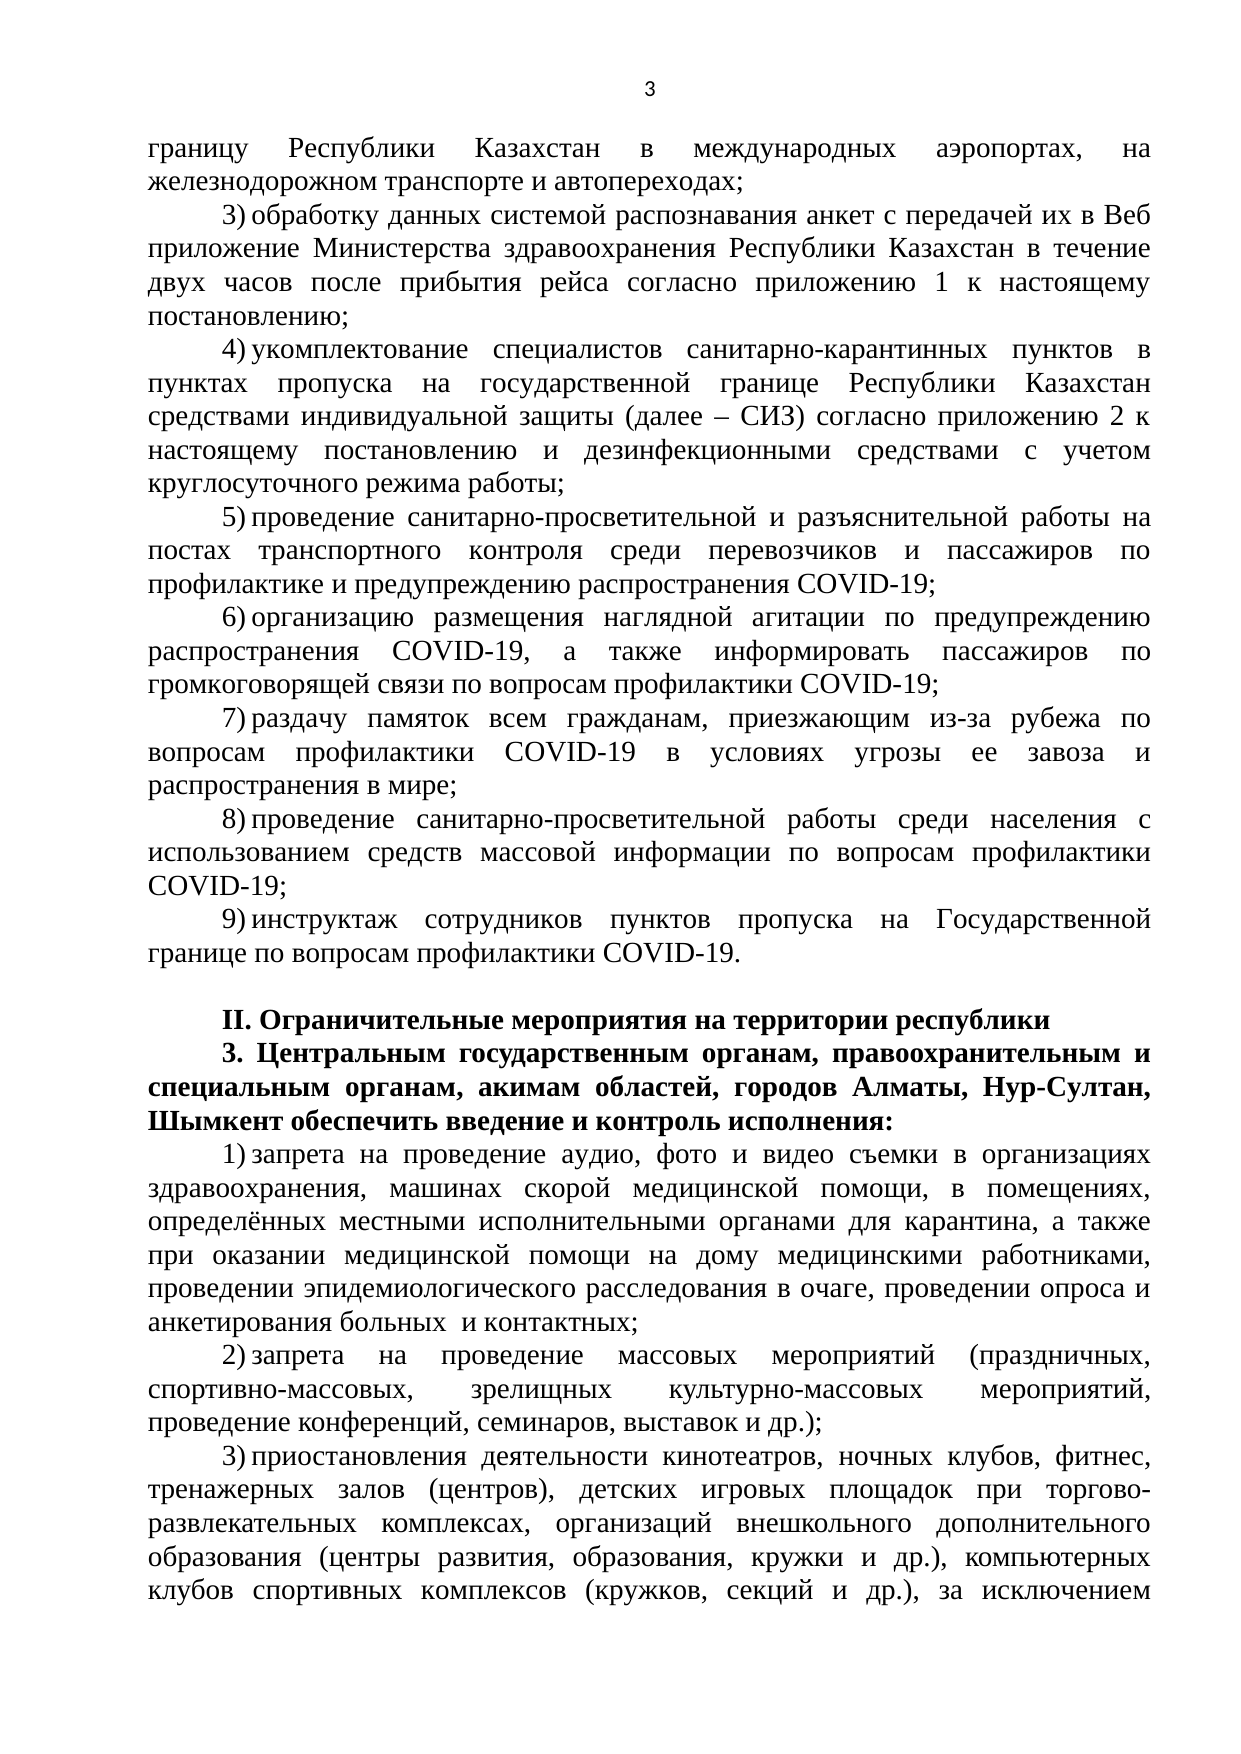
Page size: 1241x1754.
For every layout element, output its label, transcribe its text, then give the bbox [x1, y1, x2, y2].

list организацию размещения наглядной агитации по предупреждению распространения COVID-19, а также информировать пассажиров по громкоговорящей связи по вопросам профилактики COVID-19; [148, 599, 1152, 700]
text 3. Центральным государственным органам, правоохранительным и специальным органам, акимам областей, городов Алматы, Нур-Султан, Шымкент обеспечить введение и контроль исполнения: [148, 1036, 1152, 1136]
list проведение санитарно-просветительной работы среди населения с использованием средств массовой информации по вопросам профилактики COVID-19; [148, 801, 1152, 901]
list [148, 1438, 1152, 1606]
list укомплектование специалистов санитарно-карантинных пунктов в пунктах пропуска на государственной границе Республики Казахстан средствами индивидуальной защиты (далее – СИЗ) согласно приложению 2 к настоящему постановлению и дезинфекционными средствами с учетом круглосуточного режима работы; [148, 331, 1152, 499]
list инструктаж сотрудников пунктов пропуска на Государственной границе по вопросам профилактики COVID-19. [148, 901, 1152, 968]
list проведение санитарно-просветительной и разъяснительной работы на постах транспортного контроля среди перевозчиков и пассажиров по профилактике и предупреждению распространения COVID-19; [148, 499, 1152, 599]
text ІІ. Ограничительные мероприятия на территории республики [148, 1002, 1152, 1036]
list раздачу памяток всем гражданам, приезжающим из-за рубежа по вопросам профилактики COVID-19 в условиях угрозы ее завоза и распространения в мире; [148, 700, 1152, 801]
list запрета на проведение массовых мероприятий (праздничных, спортивно-массовых, зрелищных культурно-массовых мероприятий, проведение конференций, семинаров, выставок и др.); [148, 1337, 1152, 1438]
list запрета на проведение аудио, фото и видео съемки в организациях здравоохранения, машинах скорой медицинской помощи, в помещениях, определённых местными исполнительными органами для карантина, а также при оказании медицинской помощи на дому медицинскими работниками, проведении эпидемиологического расследования в очаге, проведении опроса и анкетирования больных и контактных; [148, 1136, 1152, 1337]
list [148, 130, 1152, 197]
list обработку данных системой распознавания анкет с передачей их в Веб приложение Министерства здравоохранения Республики Казахстан в течение двух часов после прибытия рейса согласно приложению 1 к настоящему постановлению; [148, 197, 1152, 331]
